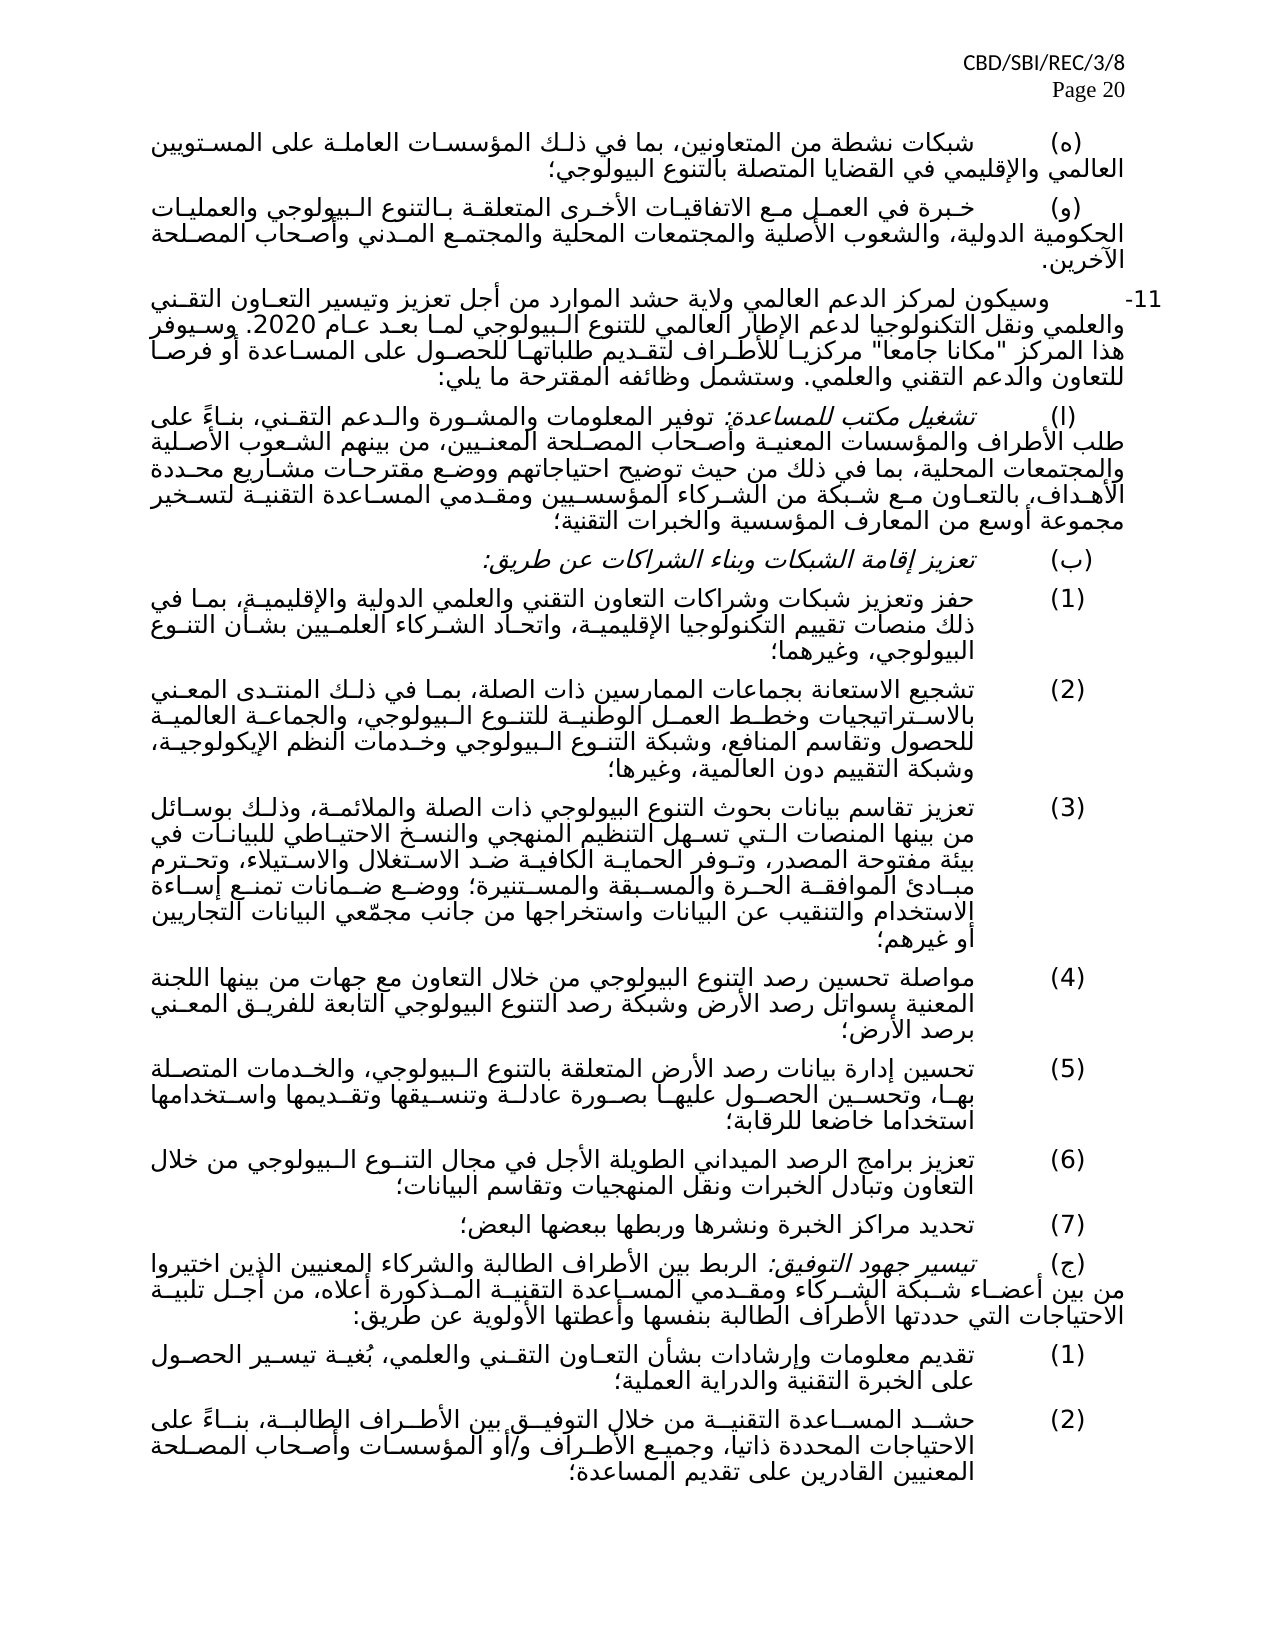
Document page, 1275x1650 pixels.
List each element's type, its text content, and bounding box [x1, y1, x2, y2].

list تعزيز تقاسم بيانات بحوث التنوع البيولوجي ذات الصلة والملائمة، وذلك بوسائل من بينها المنصات التي تسهل التنظيم المنهجي والنسخ الاحتياطي للبيانات في بيئة مفتوحة المصدر، وتوفر الحماية الكافية ضد الاستغلال والاستيلاء، وتحترم مبادئ الموافقة الحرة والمسبقة والمستنيرة؛ ووضع ضمانات تمنع إساءة الاستخدام والتنقيب عن البيانات واستخراجها من جانب مجمّعي البيانات التجاريين أو غيرهم؛ [150, 795, 1050, 953]
list تحسين إدارة بيانات رصد الأرض المتعلقة بالتنوع البيولوجي، والخدمات المتصلة بها، وتحسين الحصول عليها بصورة عادلة وتنسيقها وتقديمها واستخدامها استخداما خاضعا للرقابة؛ [150, 1057, 1050, 1135]
list وسيكون لمركز الدعم العالمي ولاية حشد الموارد من أجل تعزيز وتيسير التعاون التقني والعلمي ونقل التكنولوجيا لدعم الإطار العالمي للتنوع البيولوجي لما بعد عام 2020. وسيوفر هذا المركز "مكانا جامعا" مركزيا للأطراف لتقديم طلباتها للحصول على المساعدة أو فرصا للتعاون والدعم التقني والعلمي. وستشمل وظائفه المقترحة ما يلي: [150, 287, 1125, 392]
list تشجيع الاستعانة بجماعات الممارسين ذات الصلة، بما في ذلك المنتدى المعني بالاستراتيجيات وخطط العمل الوطنية للتنوع البيولوجي، والجماعة العالمية للحصول وتقاسم المنافع، وشبكة التنوع البيولوجي وخدمات النظم الإيكولوجية، وشبكة التقييم دون العالمية، وغيرها؛ [150, 678, 1050, 783]
list حفز وتعزيز شبكات وشراكات التعاون التقني والعلمي الدولية والإقليمية، بما في ذلك منصات تقييم التكنولوجيا الإقليمية، واتحاد الشركاء العلميين بشأن التنوع البيولوجي، وغيرهما؛ [150, 587, 1050, 665]
list تشغيل مكتب للمساعدة: توفير المعلومات والمشورة والدعم التقني، بناءً على طلب الأطراف والمؤسسات المعنية وأصحاب المصلحة المعنيين، من بينهم الشعوب الأصلية والمجتمعات المحلية، بما في ذلك من حيث توضيح احتياجاتهم ووضع مقترحات مشاريع محددة الأهداف، بالتعاون مع شبكة من الشركاء المؤسسيين ومقدمي المساعدة التقنية لتسخير مجموعة أوسع من المعارف المؤسسية والخبرات التقنية؛ [150, 404, 1125, 535]
list تعزيز برامج الرصد الميداني الطويلة الأجل في مجال التنوع البيولوجي من خلال التعاون وتبادل الخبرات ونقل المنهجيات وتقاسم البيانات؛ [150, 1148, 1050, 1200]
list تحديد مراكز الخبرة ونشرها وربطها ببعضها البعض؛ [150, 1213, 1050, 1239]
list خبرة في العمل مع الاتفاقيات الأخرى المتعلقة بالتنوع البيولوجي والعمليات الحكومية الدولية، والشعوب الأصلية والمجتمعات المحلية والمجتمع المدني وأصحاب المصلحة الآخرين. [150, 195, 1125, 274]
list تيسير جهود التوفيق: الربط بين الأطراف الطالبة والشركاء المعنيين الذين اختيروا من بين أعضاء شبكة الشركاء ومقدمي المساعدة التقنية المذكورة أعلاه، من أجل تلبية الاحتياجات التي حددتها الأطراف الطالبة بنفسها وأعطتها الأولوية عن طريق: [150, 1252, 1125, 1330]
list حشد المساعدة التقنية من خلال التوفيق بين الأطراف الطالبة، بناءً على الاحتياجات المحددة ذاتيا، وجميع الأطراف و/أو المؤسسات وأصحاب المصلحة المعنيين القادرين على تقديم المساعدة؛ [150, 1408, 1050, 1487]
list شبكات نشطة من المتعاونين، بما في ذلك المؤسسات العاملة على المستويين العالمي والإقليمي في القضايا المتصلة بالتنوع البيولوجي؛ [150, 130, 1125, 183]
list تقديم معلومات وإرشادات بشأن التعاون التقني والعلمي، بُغية تيسير الحصول على الخبرة التقنية والدراية العملية؛ [150, 1343, 1050, 1395]
list مواصلة تحسين رصد التنوع البيولوجي من خلال التعاون مع جهات من بينها اللجنة المعنية بسواتل رصد الأرض وشبكة رصد التنوع البيولوجي التابعة للفريق المعني برصد الأرض؛ [150, 965, 1050, 1044]
list تعزيز إقامة الشبكات وبناء الشراكات عن طريق: [150, 548, 1125, 574]
